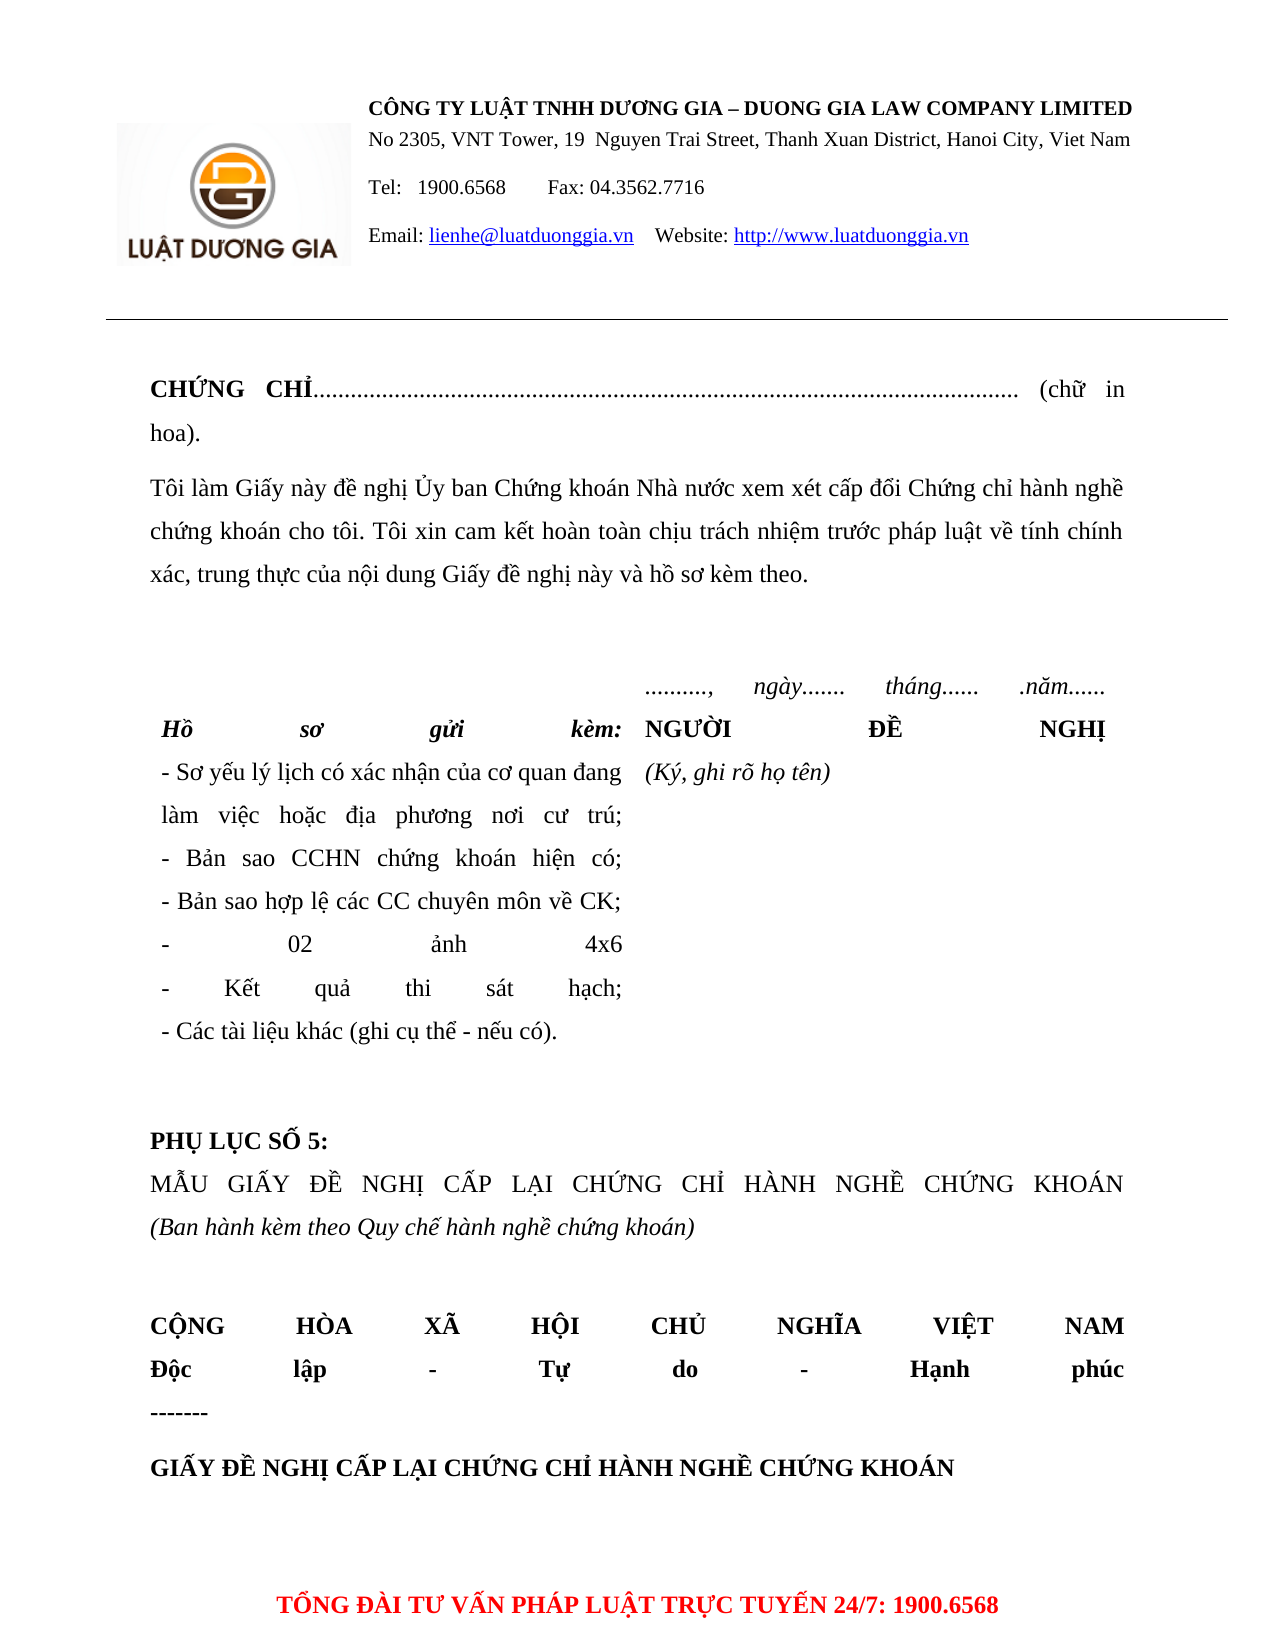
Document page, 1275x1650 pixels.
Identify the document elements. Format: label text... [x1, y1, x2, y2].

text Tôi làm Giấy này đề nghị Ủy ban Chứng khoán Nhà nước xem xét cấp đổi Chứng chỉ hành nghề chứng khoán cho tôi. Tôi xin cam kết hoàn toàn chịu trách nhiệm trước pháp luật về tính chính xác, trung thực của nội dung Giấy đề nghị này và hồ sơ kèm theo. [150, 473, 1125, 588]
text CHỨNG CHỈ................................................................................................................. (chữ in hoa). [150, 374, 1125, 446]
table_header .........., ngày....... tháng...... .năm...... NGƯỜI ĐỀ NGHỊ (Ký, ghi rõ họ tên) [634, 671, 1117, 1070]
text GIẤY ĐỀ NGHỊ CẤP LẠI CHỨNG CHỈ HÀNH NGHỀ CHỨNG KHOÁN [150, 1453, 1125, 1481]
text CỘNG HÒA XÃ HỘI CHỦ NGHĨA VIỆT NAM Độc lập - Tự do - Hạnh phúc ------- [150, 1311, 1125, 1426]
text PHỤ LỤC SỐ 5: [150, 1126, 1125, 1154]
table_header Hồ sơ gửi kèm: - Sơ yếu lý lịch có xác nhận của cơ quan đang làm việc hoặc địa phương nơi cư trú; - Bản sao CCHN chứng khoán hiện có; - Bản sao hợp lệ các CC chuyên môn về CK; - 02 ảnh 4x6 - Kết quả thi sát hạch; - Các tài liệu khác (ghi cụ thể - nếu có). [150, 671, 634, 1070]
text MẪU GIẤY ĐỀ NGHỊ CẤP LẠI CHỨNG CHỈ HÀNH NGHỀ CHỨNG KHOÁN (Ban hành kèm theo Quy chế hành nghề chứng khoán) [150, 1169, 1125, 1241]
picture [116, 123, 352, 266]
